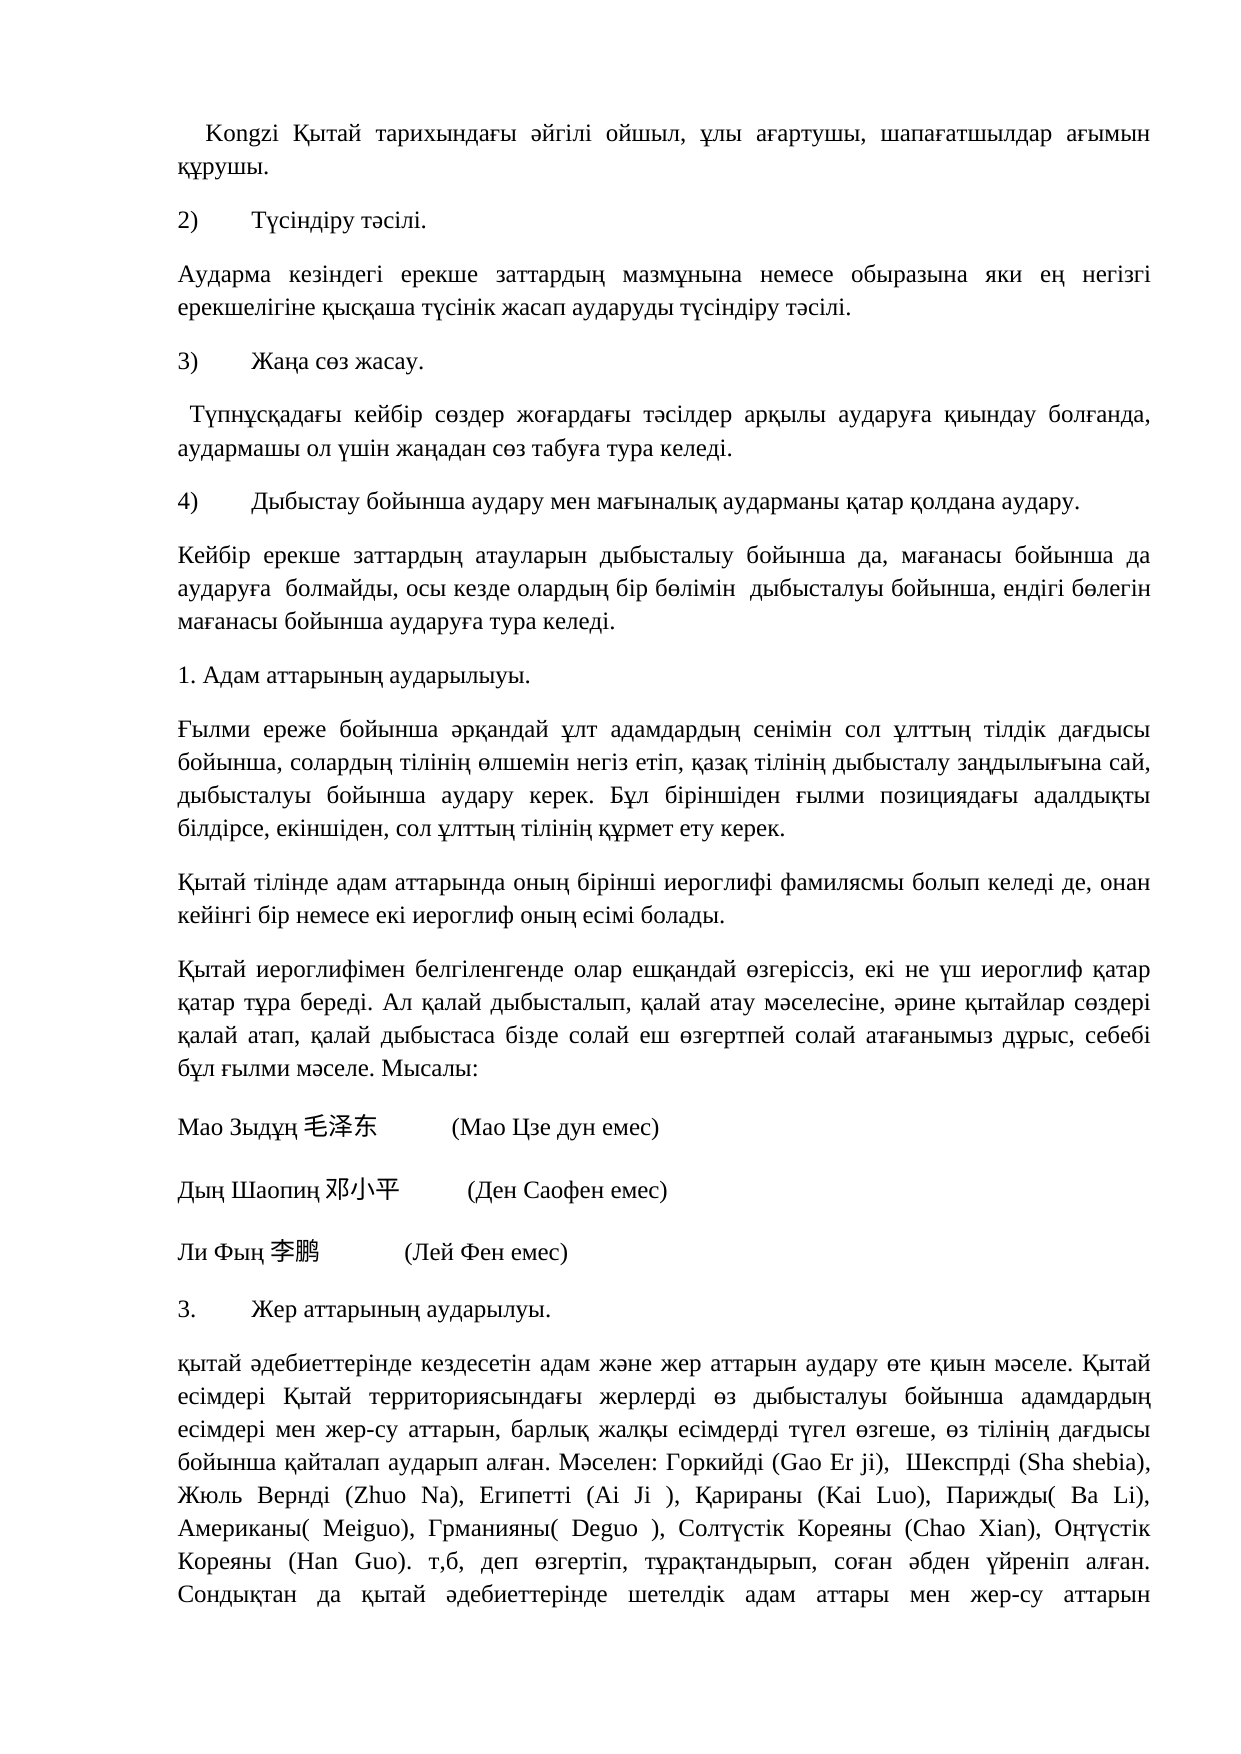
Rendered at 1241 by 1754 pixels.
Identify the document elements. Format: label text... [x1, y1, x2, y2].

text Мао Зыдұң 毛泽东 (Мао Цзе дун емес) [177, 1107, 1152, 1143]
text Түпнұсқадағы кейбір сөздер жоғардағы тәсілдер арқылы аударуға қиындау болғанда, аудармашы ол үшін жаңадан сөз табуға тура келеді. [177, 399, 1152, 461]
text Аударма кезіндегі ерекше заттардың мазмұнына немесе обыразына яки ең негізгі ерекшелігіне қысқаша түсінік жасап аударуды түсіндіру тәсілі. [177, 259, 1152, 321]
text Қытай иероглифімен белгіленгенде олар ешқандай өзгеріссіз, екі не үш иероглиф қатар қатар тұра береді. Ал қалай дыбысталып, қалай атау мәселесіне, әрине қытайлар сөздері қалай атап, қалай дыбыстаса бізде солай еш өзгертпей солай атағанымыз дұрыс, себебі бұл ғылми мәселе. Мысалы: [177, 954, 1152, 1082]
text 3. Жер аттарының аударылуы. [177, 1294, 1152, 1323]
text Дың Шаопиң邓小平 (Ден Саофен емес) [177, 1169, 1152, 1206]
text 1. Адам аттарының аударылыуы. [177, 660, 1152, 689]
text 4) Дыбыстау бойынша аудару мен мағыналық аударманы қатар қолдана аудару. [177, 486, 1152, 515]
text Ли Фың 李鹏 (Лей Фен емес) [177, 1232, 1152, 1268]
text Kongzi Қытай тарихындағы әйгілі ойшыл, ұлы ағартушы, шапағатшылдар ағымын құрушы. [177, 118, 1152, 180]
text Қытай тілінде адам аттарында оның бірінші иероглифі фамилясмы болып келеді де, онан кейінгі бір немесе екі иероглиф оның есімі болады. [177, 867, 1152, 929]
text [177, 1348, 1152, 1608]
text Кейбір ерекше заттардың атауларын дыбысталыу бойынша да, мағанасы бойынша да аударуға болмайды, осы кезде олардың бір бөлімін дыбысталуы бойынша, ендігі бөлегін мағанасы бойынша аударуға тура келеді. [177, 540, 1152, 635]
text Ғылми ереже бойынша әрқандай ұлт адамдардың сенімін сол ұлттың тілдік дағдысы бойынша, солардың тілінің өлшемін негіз етіп, қазақ тілінің дыбысталу заңдылығына сай, дыбысталуы бойынша аудару керек. Бұл біріншіден ғылми позициядағы адалдықты білдірсе, екіншіден, сол ұлттың тілінің құрмет ету керек. [177, 714, 1152, 842]
text 2) Түсіндіру тәсілі. [177, 205, 1152, 234]
text 3) Жаңа сөз жасау. [177, 346, 1152, 374]
